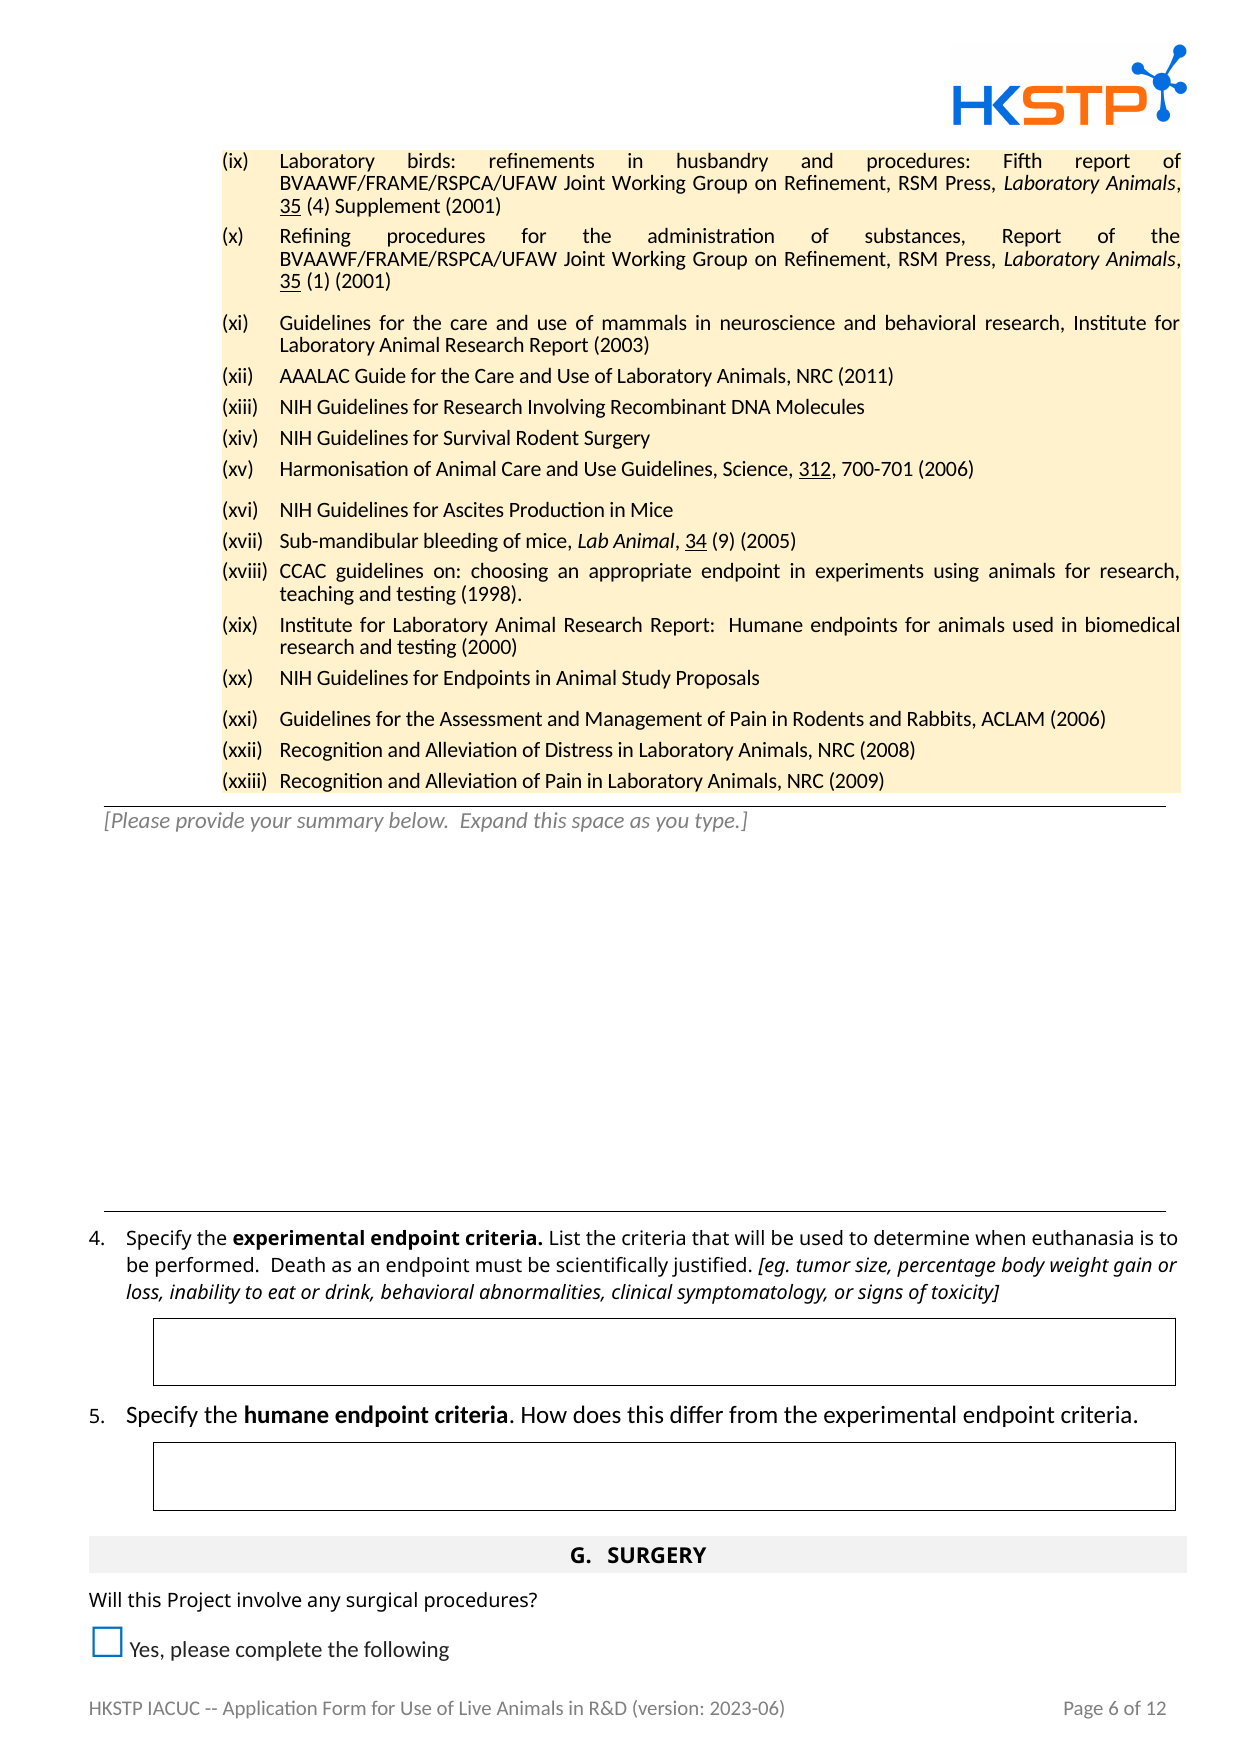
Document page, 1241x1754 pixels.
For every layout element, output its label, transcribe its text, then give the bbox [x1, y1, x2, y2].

text Will this Project involve any surgical procedures? [89, 1586, 1187, 1613]
picture [949, 44, 1188, 126]
list Specify the experimental endpoint criteria. List the criteria that will be used to determine when euthanasia is to be performed. Death as an endpoint must be scientifically justified. [eg. tumor size, percentage body weight gain or loss, inability to eat or drink, behavioral abnormalities, clinical symptomatology, or signs of toxicity] [89, 1224, 1187, 1305]
list Institute for Laboratory Animal Research Report: Humane endpoints for animals used in biomedical research and testing (2000) [222, 614, 1181, 659]
list NIH Guidelines for Research Involving Recombinant DNA Molecules [222, 396, 1181, 419]
list NIH Guidelines for Survival Rodent Surgery [222, 427, 1181, 450]
list NIH Guidelines for Endpoints in Animal Study Proposals [222, 668, 1181, 690]
list Laboratory birds: refinements in husbandry and procedures: Fifth report of BVAAWF/FRAME/RSPCA/UFAW Joint Working Group on Refinement, RSM Press, Laboratory Animals, 35 (4) Supplement (2001) [222, 150, 1181, 218]
list Recognition and Alleviation of Pain in Laboratory Animals, NRC (2009) [222, 771, 1181, 793]
list NIH Guidelines for Ascites Production in Mice [222, 499, 1181, 522]
list Refining procedures for the administration of substances, Report of the BVAAWF/FRAME/RSPCA/UFAW Joint Working Group on Refinement, RSM Press, Laboratory Animals, 35 (1) (2001) [222, 226, 1181, 293]
list Guidelines for the care and use of mammals in neuroscience and behavioral research, Institute for Laboratory Animal Research Report (2003) [222, 312, 1181, 357]
text [Please provide your summary below. Expand this space as you type.] [103, 807, 1166, 834]
list Specify the humane endpoint criteria. How does this differ from the experimental endpoint criteria. [89, 1399, 1187, 1429]
list CCAC guidelines on: choosing an appropriate endpoint in experiments using animals for research, teaching and testing (1998). [222, 561, 1181, 606]
list Recognition and Alleviation of Distress in Laboratory Animals, NRC (2008) [222, 740, 1181, 762]
subtitle SURGERY [89, 1536, 1187, 1573]
list Sub-mandibular bleeding of mice, Lab Animal, 34 (9) (2005) [222, 530, 1181, 553]
list Harmonisation of Animal Care and Use Guidelines, Science, 312, 700-701 (2006) [222, 458, 1181, 481]
list AAALAC Guide for the Care and Use of Laboratory Animals, NRC (2011) [222, 366, 1181, 388]
list Guidelines for the Assessment and Management of Pain in Rodents and Rabbits, ACLAM (2006) [222, 709, 1181, 731]
